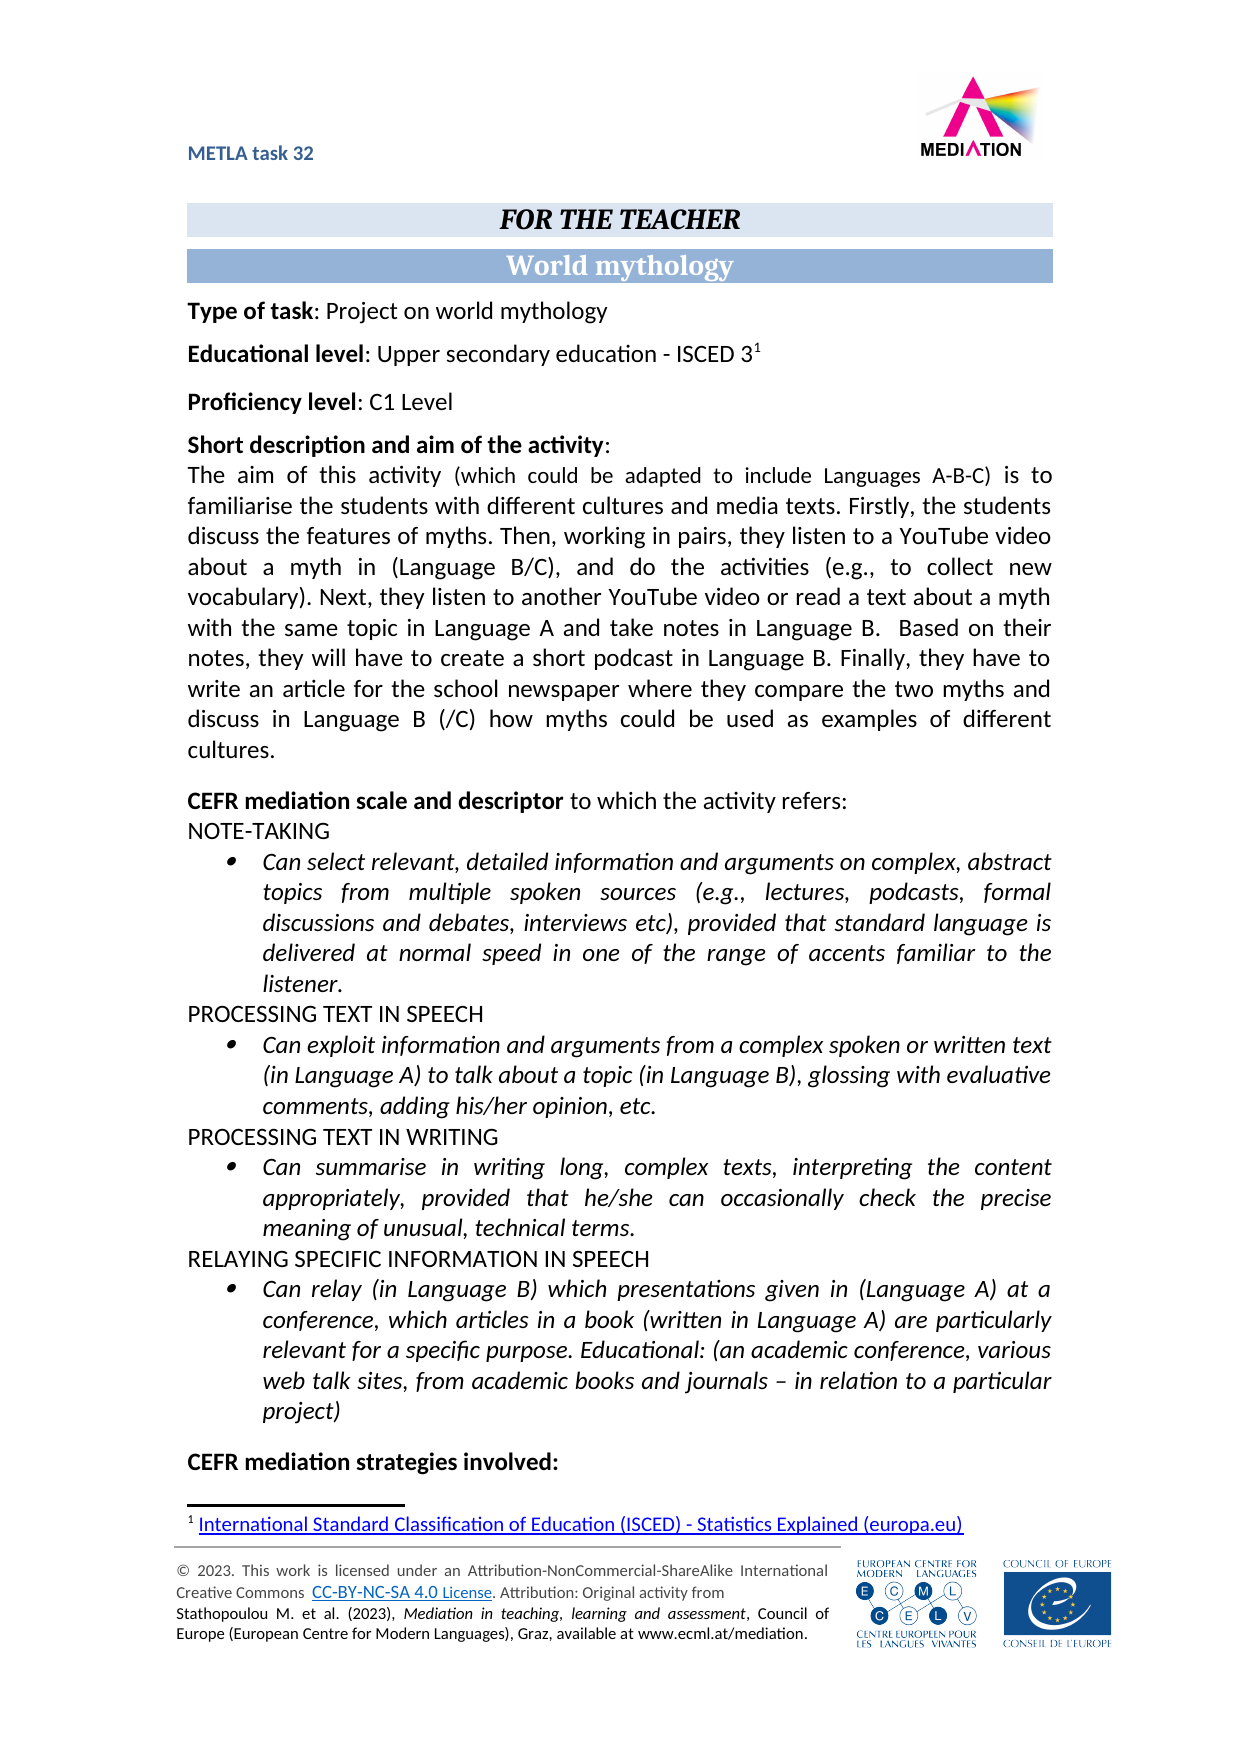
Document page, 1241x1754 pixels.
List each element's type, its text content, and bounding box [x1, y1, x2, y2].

text ReLAYING SPECIFIC INFORMATION in Speech [187, 1243, 1053, 1273]
text Processing text in Writing [187, 1121, 1053, 1151]
text World mythology [187, 249, 1053, 283]
text NOTE-TAKING [187, 815, 1053, 846]
text The aim of this activity (which could be adapted to include Languages A-B-C) is to familiarise the students with different cultures and media texts. Firstly, the students discuss the features of myths. Then, working in pairs, they listen to a YouTube video about a myth in (Language B/C), and do the activities (e.g., to collect new vocabulary). Next, they listen to another YouTube video or read a text about a myth with the same topic in Language A and take notes in Language B. Based on their notes, they will have to create a short podcast in Language B. Finally, they have to write an article for the school newspaper where they compare the two myths and discuss in Language B (/C) how myths could be used as examples of different cultures. [187, 459, 1053, 764]
text Type of task: Project on world mythology [187, 295, 1053, 326]
list Can select relevant, detailed information and arguments on complex, abstract topics from multiple spoken sources (e.g., lectures, podcasts, formal discussions and debates, interviews etc), provided that standard language is delivered at normal speed in one of the range of accents familiar to the listener. [225, 846, 1053, 998]
picture [855, 1560, 1113, 1648]
text Processing text in Speech [187, 998, 1053, 1029]
text Short description and aim of the activity: [187, 429, 1053, 459]
text Proficiency level: C1 Level [187, 386, 1053, 416]
list Can exploit information and arguments from a complex spoken or written text (in Language A) to talk about a topic (in Language B), glossing with evaluative comments, adding his/her opinion, etc. [225, 1029, 1053, 1121]
text FOR THE TEACHER [187, 203, 1053, 237]
list Can relay (in Language B) which presentations given in (Language A) at a conference, which articles in a book (written in Language A) are particularly relevant for a specific purpose. Educational: (an academic conference, various web talk sites, from academic books and journals – in relation to a particular project) [225, 1273, 1053, 1426]
list Can summarise in writing long, complex texts, interpreting the content appropriately, provided that he/she can occasionally check the precise meaning of unusual, technical terms. [225, 1151, 1053, 1243]
text CEFR mediation scale and descriptor to which the activity refers: [187, 785, 1053, 815]
picture [917, 73, 1044, 161]
text CEFR mediation strategies involved: [187, 1446, 1053, 1477]
text Educational level: Upper secondary education - ISCED 3 [187, 338, 1053, 369]
